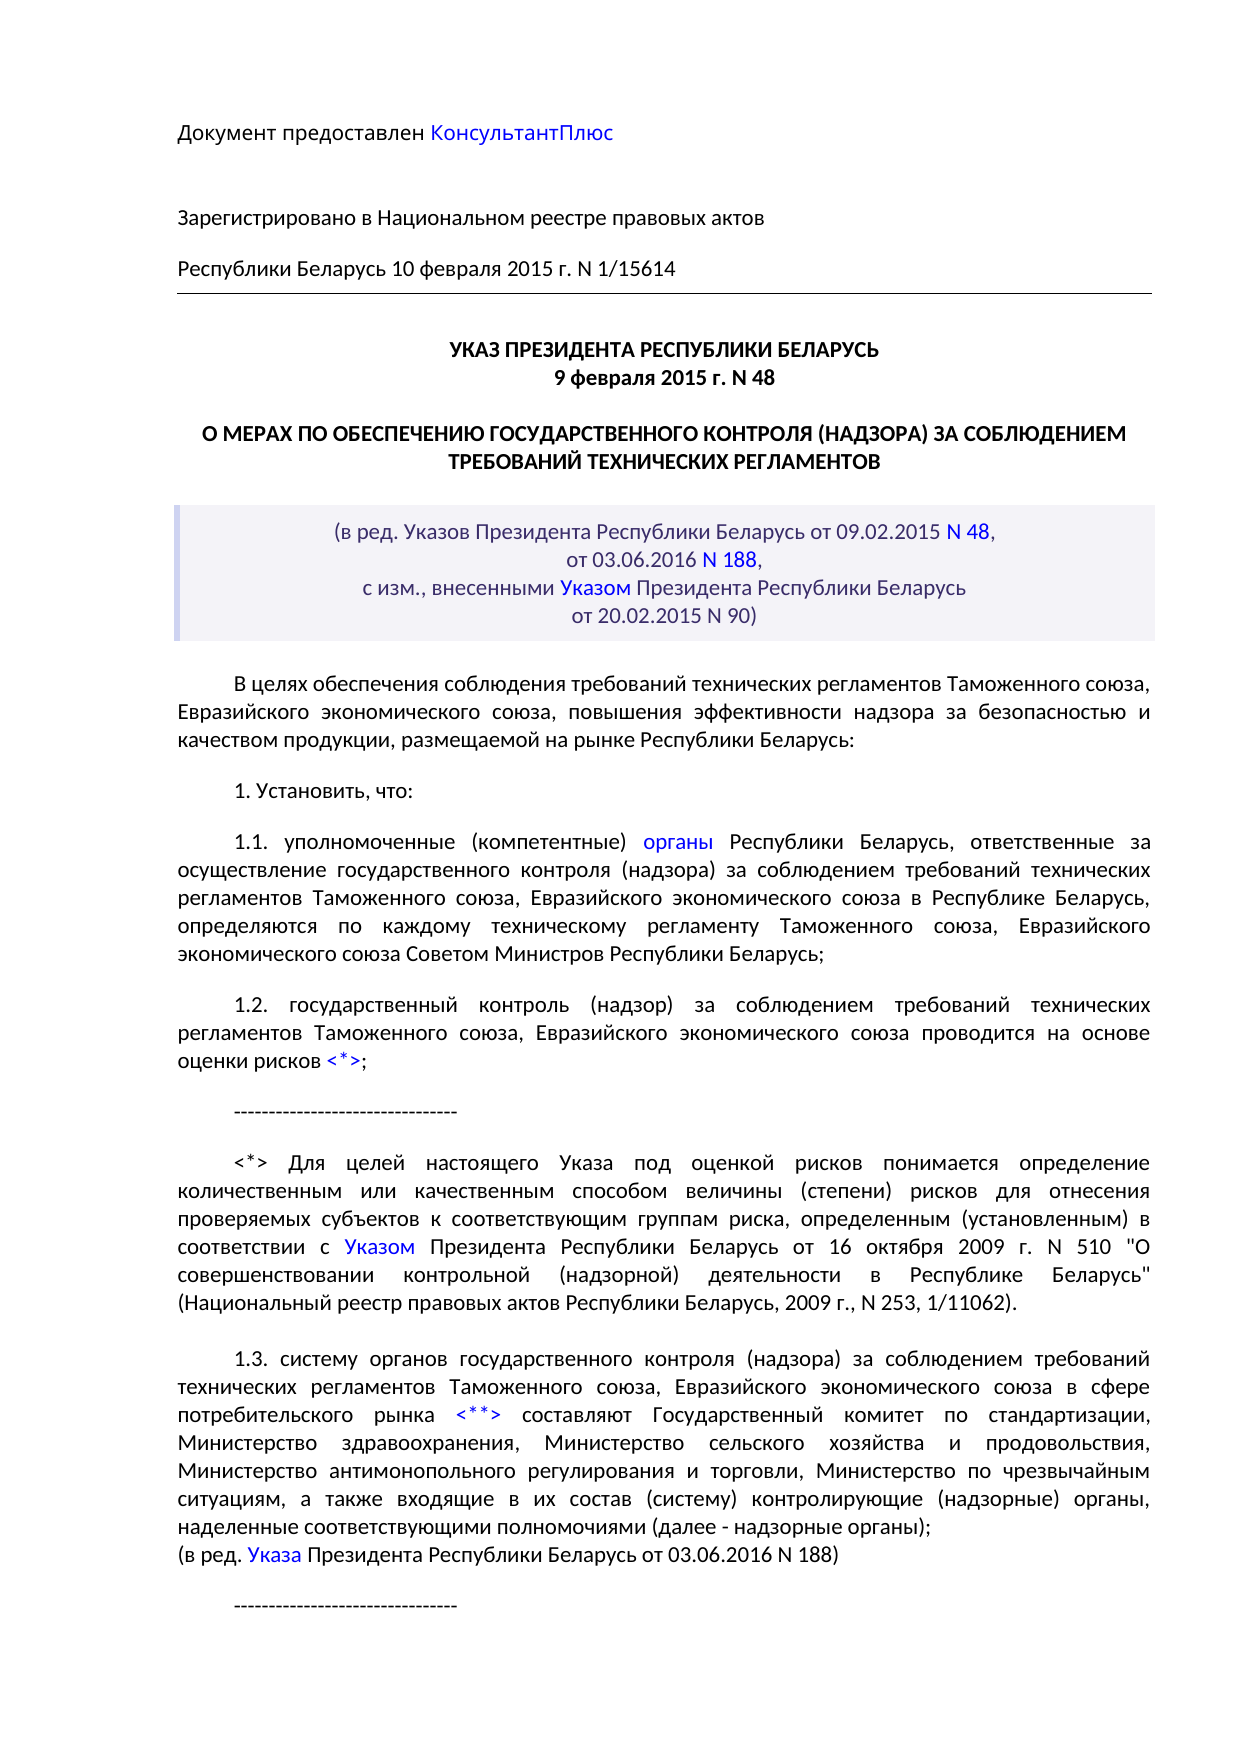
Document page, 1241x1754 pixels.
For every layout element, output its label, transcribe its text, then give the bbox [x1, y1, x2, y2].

text (в ред. Указа Президента Республики Беларусь от 03.06.2016 N 188) [177, 1540, 1152, 1568]
title 9 февраля 2015 г. N 48 [177, 363, 1152, 391]
text 1. Установить, что: [177, 776, 1152, 804]
title О МЕРАХ ПО ОБЕСПЕЧЕНИЮ ГОСУДАРСТВЕННОГО КОНТРОЛЯ (НАДЗОРА) ЗА СОБЛЮДЕНИЕМ ТРЕБОВАНИЙ ТЕХНИЧЕСКИХ РЕГЛАМЕНТОВ [177, 419, 1152, 475]
text Зарегистрировано в Национальном реестре правовых актов [177, 203, 1152, 231]
table_header (в ред. Указов Президента Республики Беларусь от 09.02.2015 N 48, от 03.06.2016 N 188, с изм., внесенными Указом Президента Республики Беларусь от 20.02.2015 N 90) [180, 505, 1149, 641]
title Документ предоставлен КонсультантПлюс [177, 118, 1152, 175]
text -------------------------------- [177, 1097, 1152, 1125]
text <*> Для целей настоящего Указа под оценкой рисков понимается определение количественным или качественным способом величины (степени) рисков для отнесения проверяемых субъектов к соответствующим группам риска, определенным (установленным) в соответствии с Указом Президента Республики Беларусь от 16 октября 2009 г. N 510 "О совершенствовании контрольной (надзорной) деятельности в Республике Беларусь" (Национальный реестр правовых актов Республики Беларусь, 2009 г., N 253, 1/11062). [177, 1148, 1152, 1316]
text В целях обеспечения соблюдения требований технических регламентов Таможенного союза, Евразийского экономического союза, повышения эффективности надзора за безопасностью и качеством продукции, размещаемой на рынке Республики Беларусь: [177, 669, 1152, 753]
text 1.2. государственный контроль (надзор) за соблюдением требований технических регламентов Таможенного союза, Евразийского экономического союза проводится на основе оценки рисков <*>; [177, 990, 1152, 1074]
text -------------------------------- [177, 1591, 1152, 1619]
text Республики Беларусь 10 февраля 2015 г. N 1/15614 [177, 254, 1152, 282]
title УКАЗ ПРЕЗИДЕНТА РЕСПУБЛИКИ БЕЛАРУСЬ [177, 335, 1152, 363]
text 1.3. систему органов государственного контроля (надзора) за соблюдением требований технических регламентов Таможенного союза, Евразийского экономического союза в сфере потребительского рынка <**> составляют Государственный комитет по стандартизации, Министерство здравоохранения, Министерство сельского хозяйства и продовольствия, Министерство антимонопольного регулирования и торговли, Министерство по чрезвычайным ситуациям, а также входящие в их состав (систему) контролирующие (надзорные) органы, наделенные соответствующими полномочиями (далее - надзорные органы); [177, 1344, 1152, 1540]
text 1.1. уполномоченные (компетентные) органы Республики Беларусь, ответственные за осуществление государственного контроля (надзора) за соблюдением требований технических регламентов Таможенного союза, Евразийского экономического союза в Республике Беларусь, определяются по каждому техническому регламенту Таможенного союза, Евразийского экономического союза Советом Министров Республики Беларусь; [177, 827, 1152, 967]
